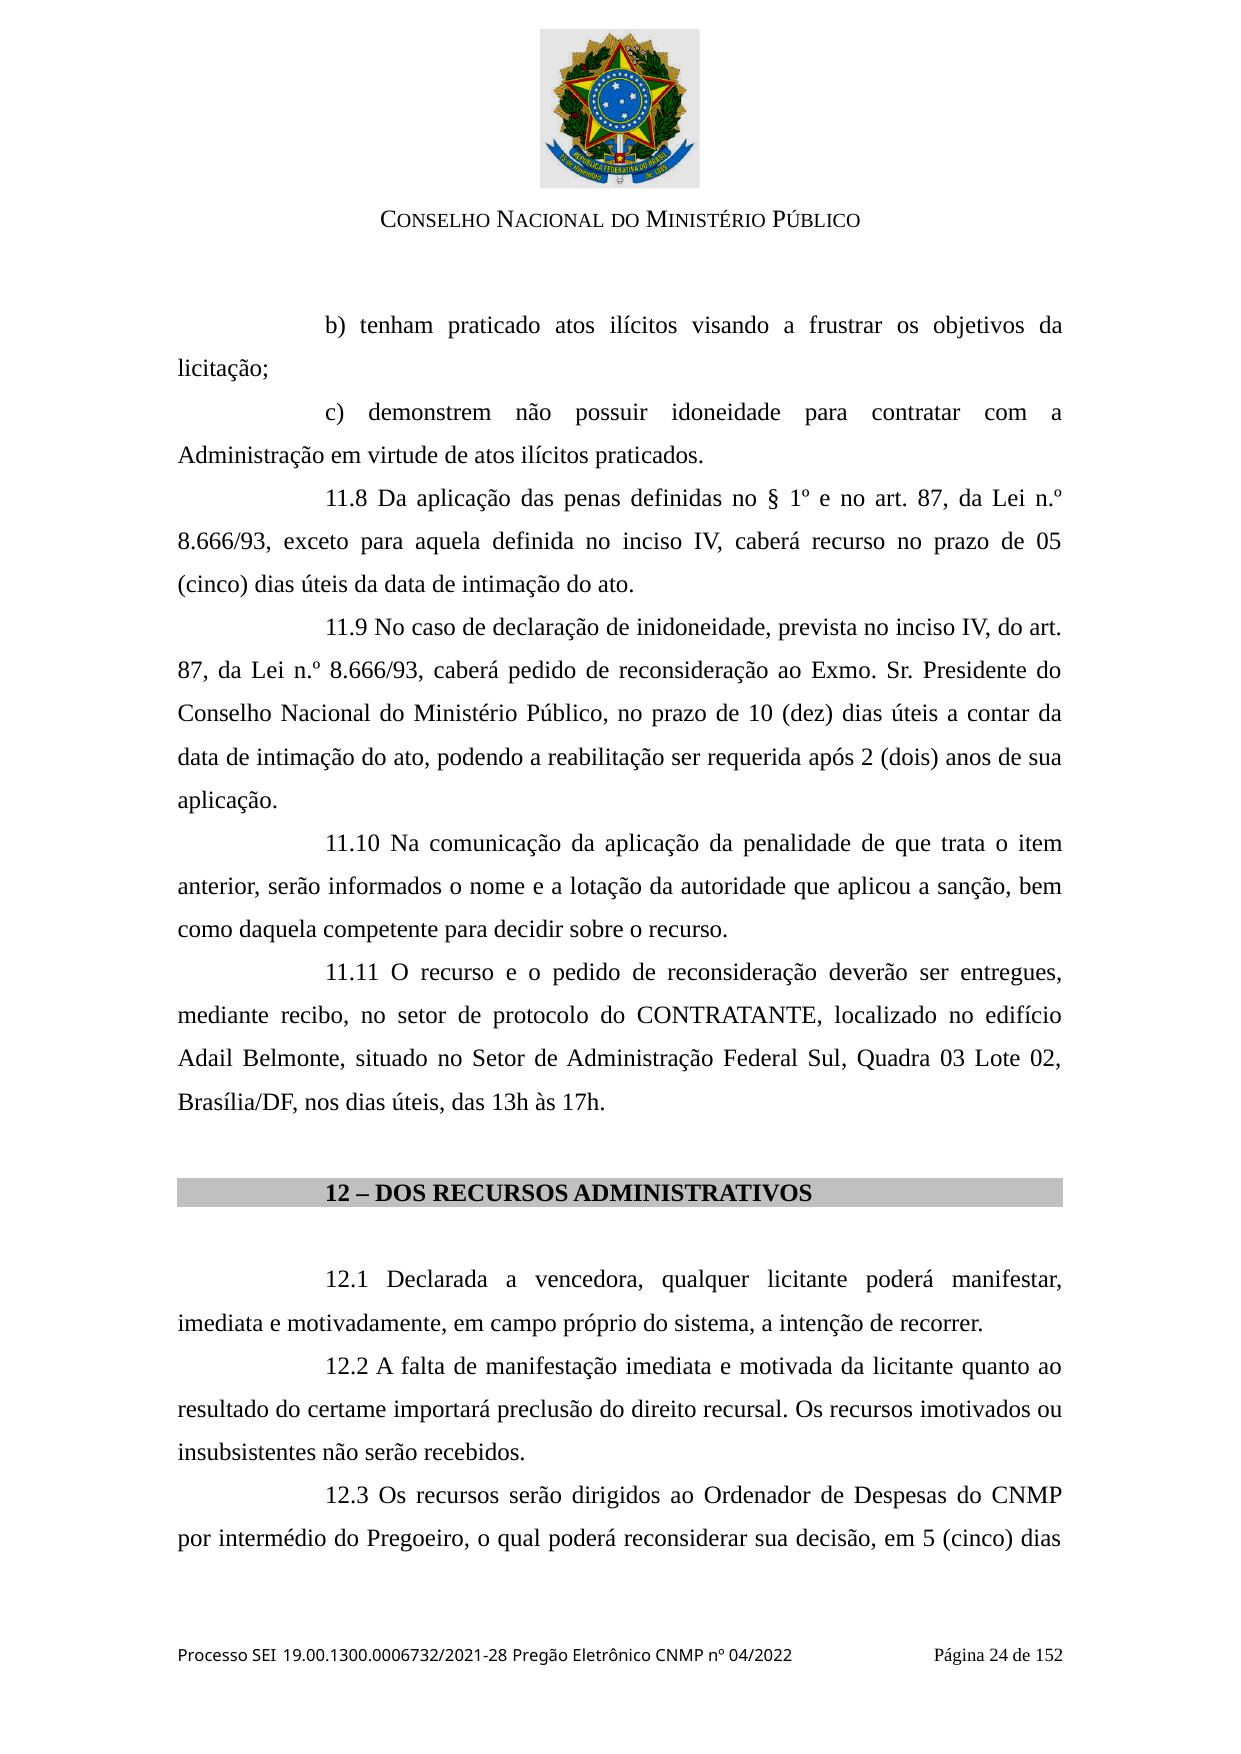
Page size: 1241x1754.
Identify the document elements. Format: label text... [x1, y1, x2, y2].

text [177, 1480, 1063, 1552]
text 11.10 Na comunicação da aplicação da penalidade de que trata o item anterior, serão informados o nome e a lotação da autoridade que aplicou a sanção, bem como daquela competente para decidir sobre o recurso. [177, 828, 1063, 943]
text 12 – DOS RECURSOS ADMINISTRATIVOS [177, 1178, 1063, 1207]
text c) demonstrem não possuir idoneidade para contratar com a Administração em virtude de atos ilícitos praticados. [177, 397, 1063, 468]
text 11.9 No caso de declaração de inidoneidade, prevista no inciso IV, do art. 87, da Lei n.º 8.666/93, caberá pedido de reconsideração ao Exmo. Sr. Presidente do Conselho Nacional do Ministério Público, no prazo de 10 (dez) dias úteis a contar da data de intimação do ato, podendo a reabilitação ser requerida após 2 (dois) anos de sua aplicação. [177, 612, 1063, 813]
text 12.1 Declarada a vencedora, qualquer licitante poderá manifestar, imediata e motivadamente, em campo próprio do sistema, a intenção de recorrer. [177, 1264, 1063, 1336]
text 12.2 A falta de manifestação imediata e motivada da licitante quanto ao resultado do certame importará preclusão do direito recursal. Os recursos imotivados ou insubsistentes não serão recebidos. [177, 1351, 1063, 1466]
text b) tenham praticado atos ilícitos visando a frustrar os objetivos da licitação; [177, 310, 1063, 382]
text 11.11 O recurso e o pedido de reconsideração deverão ser entregues, mediante recibo, no setor de protocolo do CONTRATANTE, localizado no edifício Adail Belmonte, situado no Setor de Administração Federal Sul, Quadra 03 Lote 02, Brasília/DF, nos dias úteis, das 13h às 17h. [177, 957, 1063, 1115]
text 11.8 Da aplicação das penas definidas no § 1º e no art. 87, da Lei n.º 8.666/93, exceto para aquela definida no inciso IV, caberá recurso no prazo de 05 (cinco) dias úteis da data de intimação do ato. [177, 483, 1063, 598]
